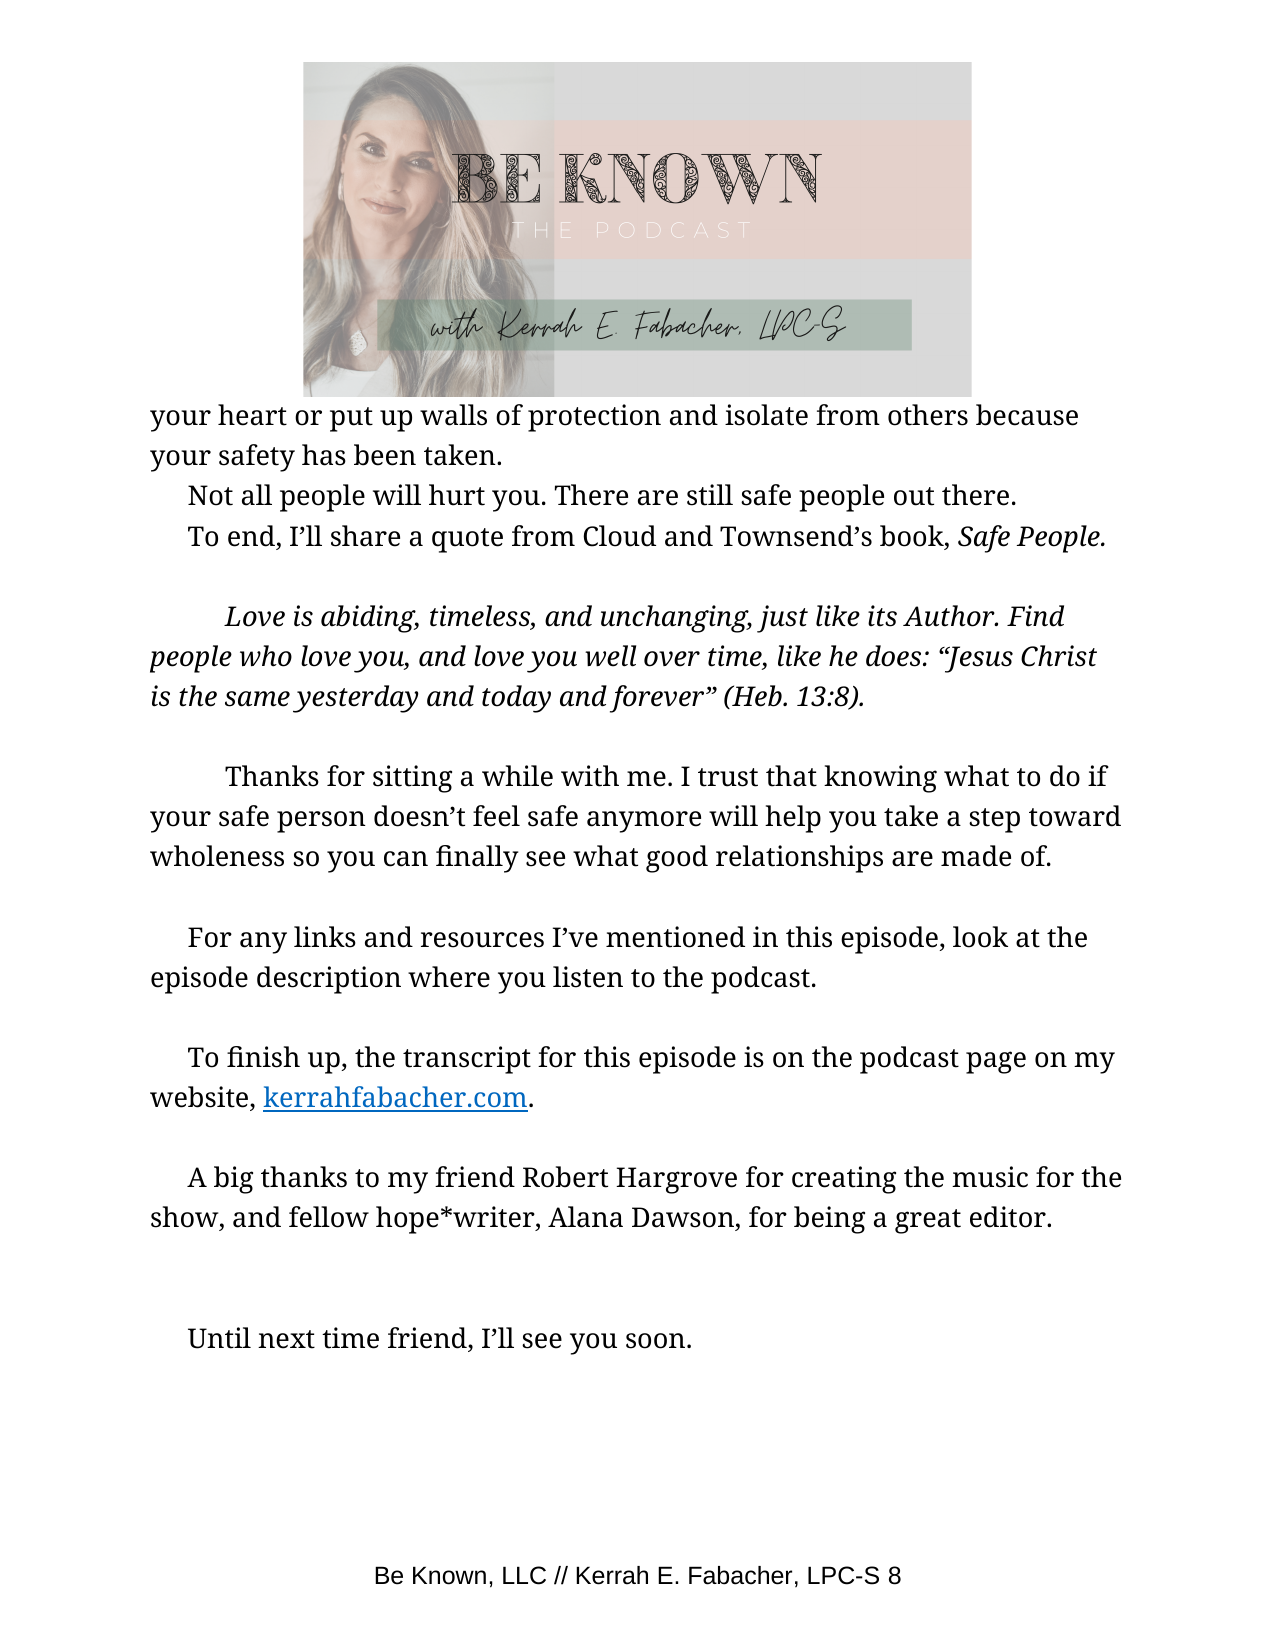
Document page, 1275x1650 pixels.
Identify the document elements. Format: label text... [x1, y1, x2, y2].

text Until next time friend, I’ll see you soon. [150, 1319, 1125, 1356]
text To finish up, the transcript for this episode is on the podcast page on my website, kerrahfabacher.com. [150, 1038, 1125, 1115]
picture [303, 62, 972, 397]
text Thanks for sitting a while with me. I trust that knowing what to do if your safe person doesn’t feel safe anymore will help you take a step toward wholeness so you can finally see what good relationships are made of. [150, 758, 1125, 875]
text For any links and resources I’ve mentioned in this episode, look at the episode description where you listen to the podcast. [150, 918, 1125, 995]
text Not all people will hurt you. There are still safe people out there. [150, 477, 1125, 514]
text A big thanks to my friend Robert Hargrove for creating the music for the show, and fellow hope*writer, Alana Dawson, for being a great editor. [150, 1159, 1125, 1236]
text To end, I’ll share a quote from Cloud and Townsend’s book, Safe People. [150, 517, 1125, 554]
text Love is abiding, timeless, and unchanging, just like its Author. Find people who love you, and love you well over time, like he does: “Jesus Christ is the same yesterday and today and forever” (Heb. 13:8). [150, 597, 1125, 714]
